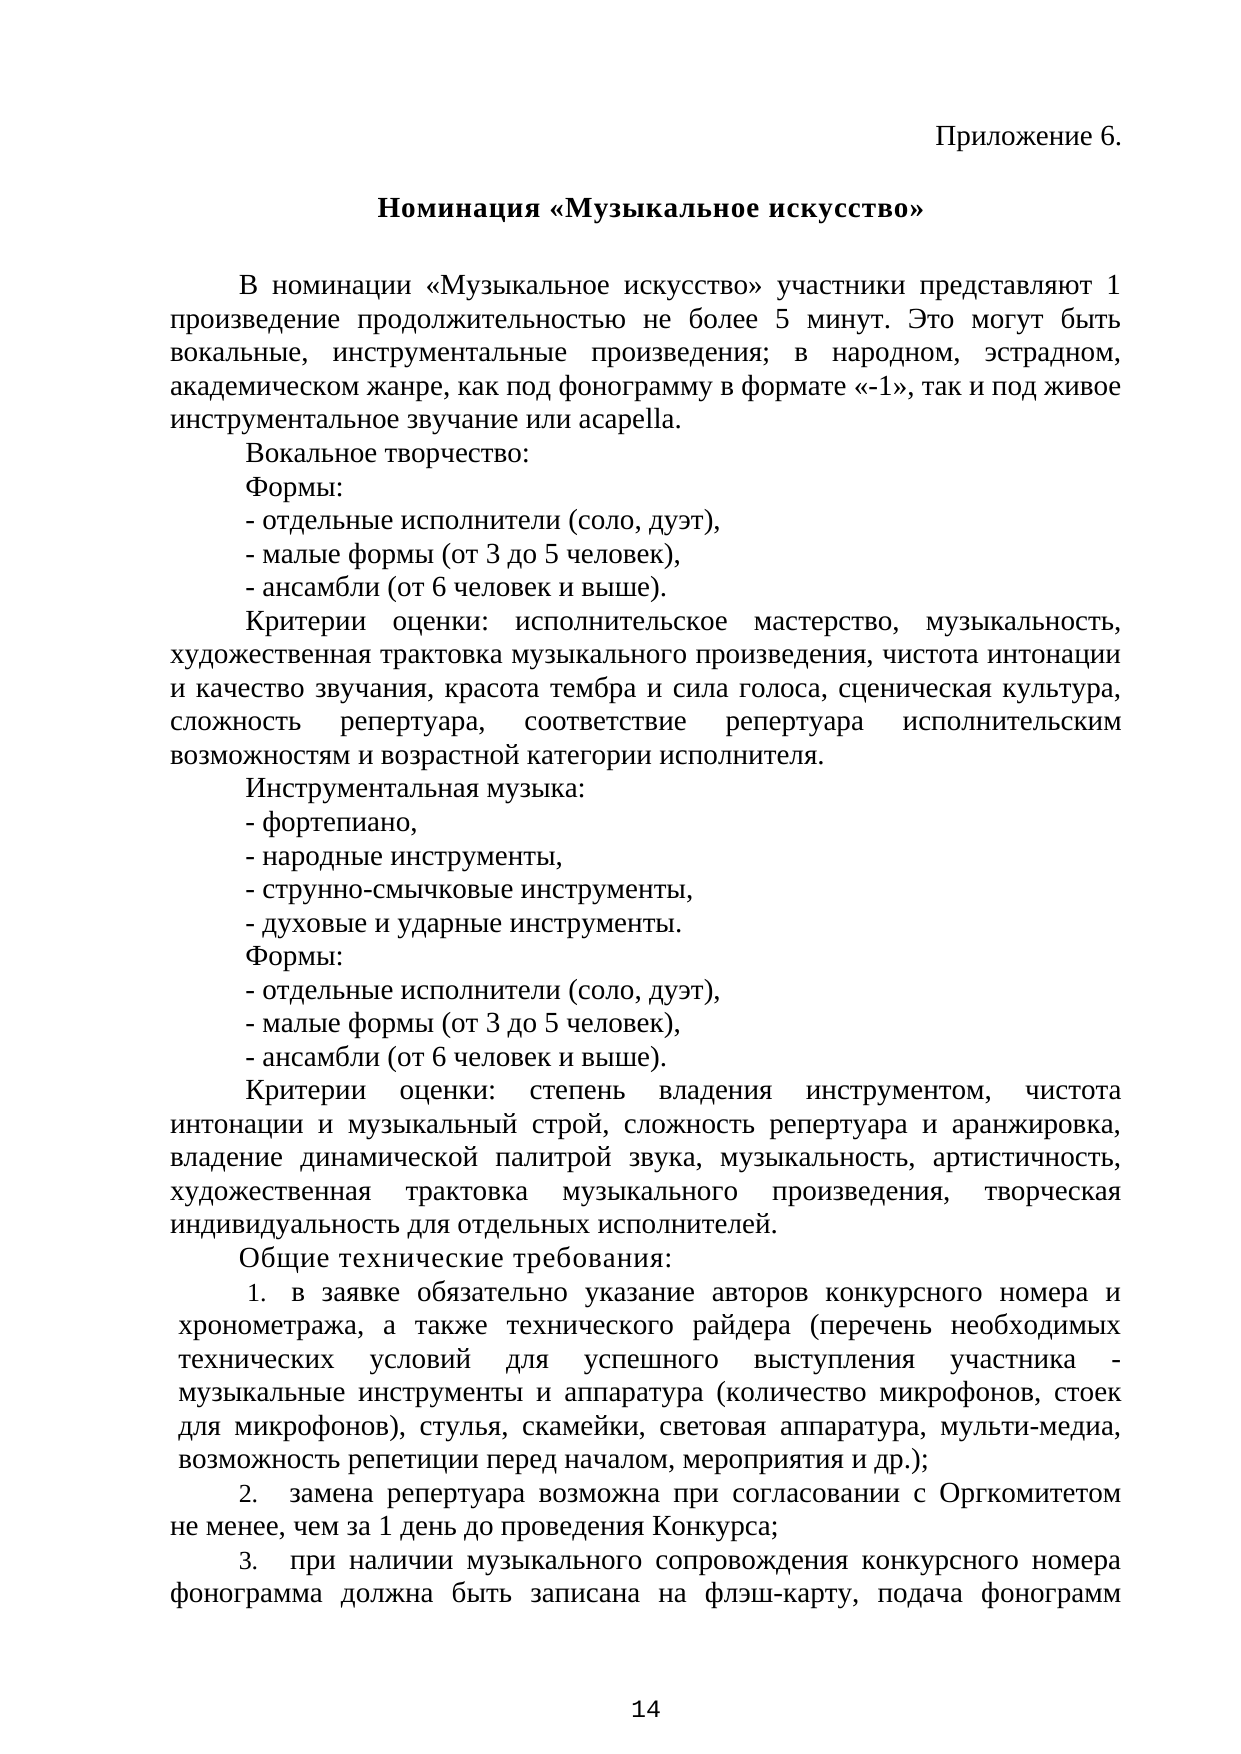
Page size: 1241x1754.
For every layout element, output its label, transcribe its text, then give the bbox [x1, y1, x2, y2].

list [170, 1542, 1122, 1609]
text Номинация «Музыкальное искусство» [180, 190, 1122, 224]
text В номинации «Музыкальное искусство» участники представляют 1 произведение продолжительностью не более 5 минут. Это могут быть вокальные, инструментальные произведения; в народном, эстрадном, академическом жанре, как под фонограмму в формате «-1», так и под живое инструментальное звучание или асареllа. [170, 267, 1122, 435]
text Формы: [170, 469, 1122, 502]
text Критерии оценки: степень владения инструментом, чистота интонации и музыкальный строй, сложность репертуара и аранжировка, владение динамической палитрой звука, музыкальность, артистичность, художественная трактовка музыкального произведения, творческая индивидуальность для отдельных исполнителей. [170, 1072, 1122, 1240]
text Общие технические требования: [170, 1240, 1122, 1274]
text - малые формы (от 3 до 5 человек), [170, 1005, 1122, 1039]
text - отдельные исполнители (соло, дуэт), [170, 972, 1122, 1005]
text - ансамбли (от 6 человек и выше). [170, 569, 1122, 603]
text - фортепиано, [170, 804, 1122, 838]
text - малые формы (от 3 до 5 человек), [170, 536, 1122, 569]
text - народные инструменты, [170, 838, 1122, 871]
list замена репертуара возможна при согласовании с Оргкомитетом не менее, чем за 1 день до проведения Конкурса; [170, 1475, 1122, 1542]
text - духовые и ударные инструменты. [170, 905, 1122, 938]
text Вокальное творчество: [170, 435, 1122, 469]
text - отдельные исполнители (соло, дуэт), [170, 502, 1122, 536]
text Критерии оценки: исполнительское мастерство, музыкальность, художественная трактовка музыкального произведения, чистота интонации и качество звучания, красота тембра и сила голоса, сценическая культура, сложность репертуара, соответствие репертуара исполнительским возможностям и возрастной категории исполнителя. [170, 603, 1122, 771]
list в заявке обязательно указание авторов конкурсного номера и хронометража, а также технического райдера (перечень необходимых технических условий для успешного выступления участника - музыкальные инструменты и аппаратура (количество микрофонов, стоек для микрофонов), стулья, скамейки, световая аппаратура, мульти-медиа, возможность репетиции перед началом, мероприятия и др.); [178, 1274, 1122, 1475]
text Формы: [170, 938, 1122, 972]
text - струнно-смычковые инструменты, [170, 871, 1122, 905]
text - ансамбли (от 6 человек и выше). [170, 1039, 1122, 1072]
text Приложение 6. [170, 118, 1122, 152]
text Инструментальная музыка: [170, 771, 1122, 804]
